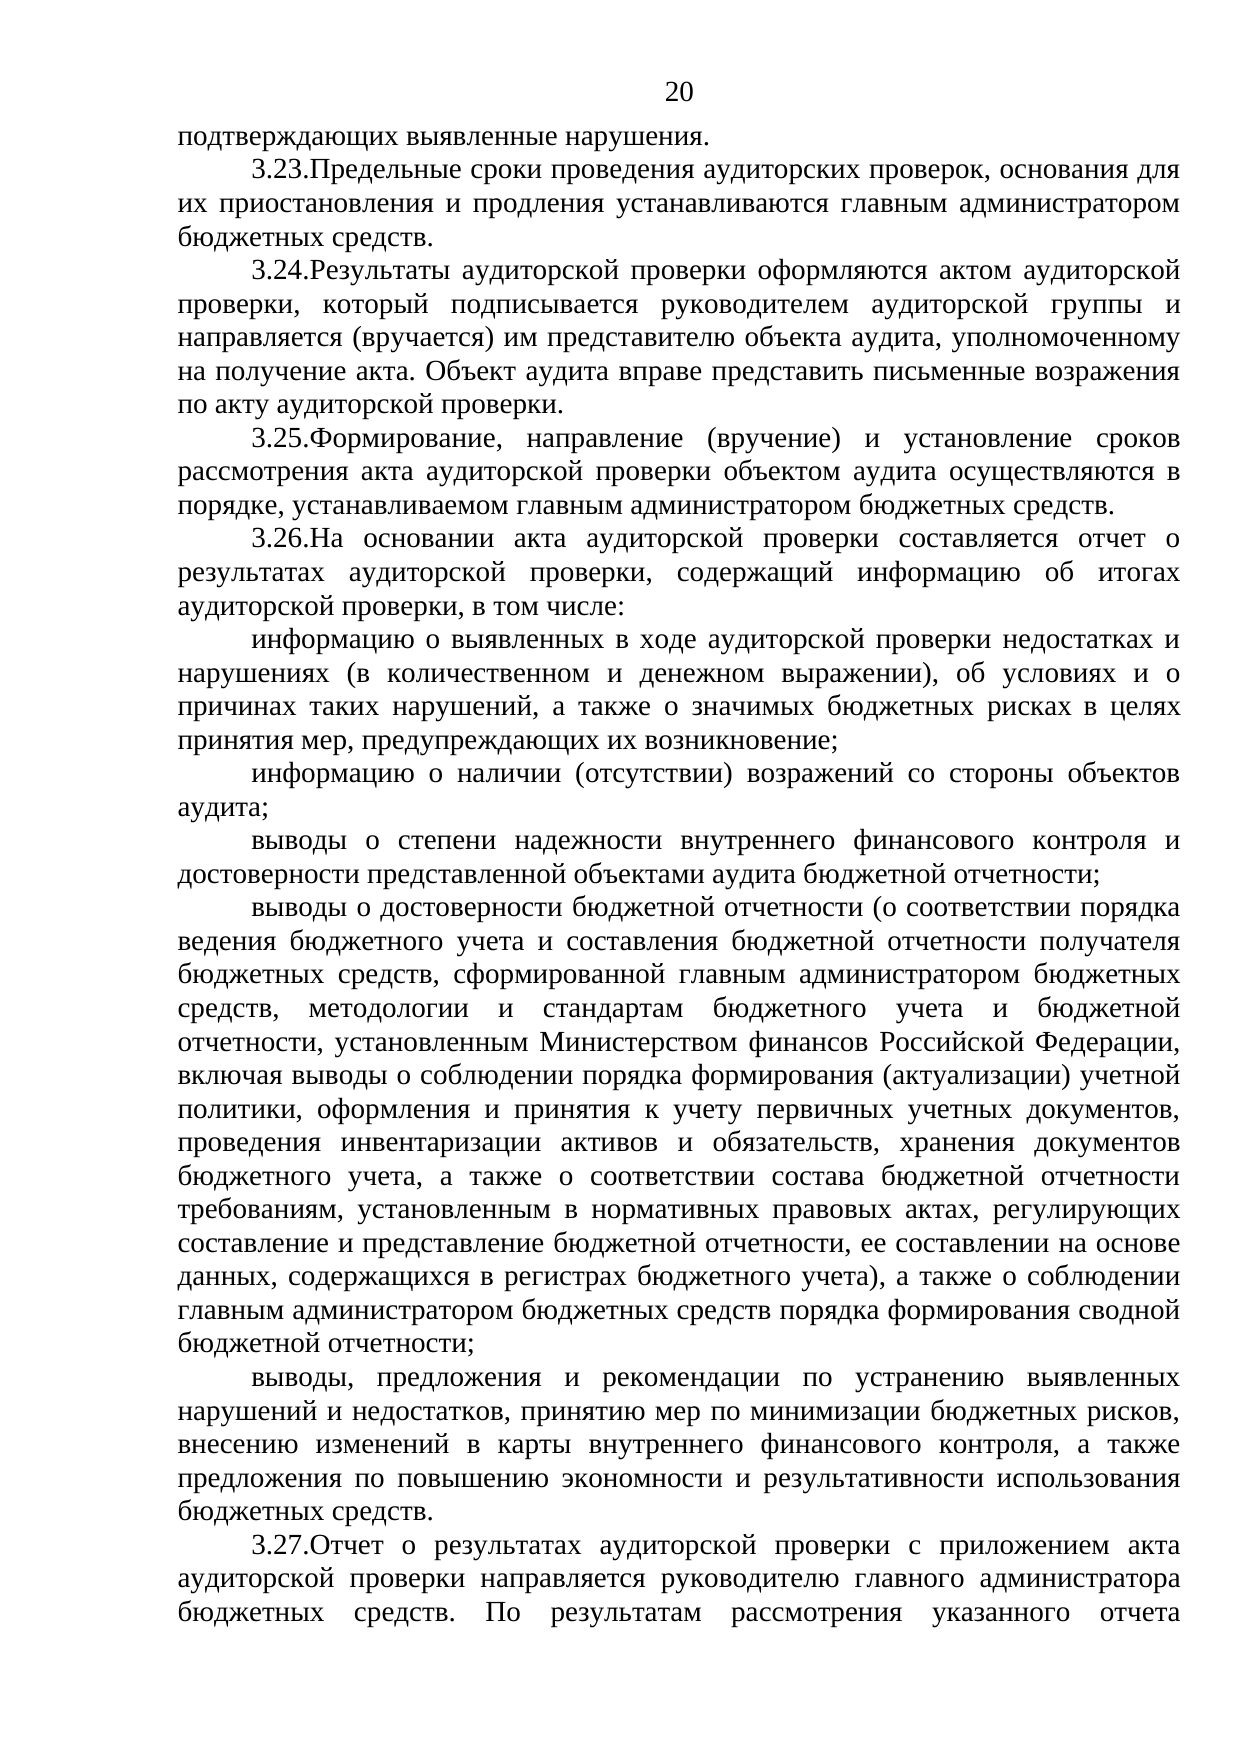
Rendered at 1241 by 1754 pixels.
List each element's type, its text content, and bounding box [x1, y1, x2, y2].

text 3.25.Формирование, направление (вручение) и установление сроков рассмотрения акта аудиторской проверки объектом аудита осуществляются в порядке, устанавливаемом главным администратором бюджетных средств. [177, 420, 1181, 521]
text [177, 118, 1181, 152]
text 3.23.Предельные сроки проведения аудиторских проверок, основания для их приостановления и продления устанавливаются главным администратором бюджетных средств. [177, 152, 1181, 252]
text 3.24.Результаты аудиторской проверки оформляются актом аудиторской проверки, который подписывается руководителем аудиторской группы и направляется (вручается) им представителю объекта аудита, уполномоченному на получение акта. Объект аудита вправе представить письменные возражения по акту аудиторской проверки. [177, 252, 1181, 420]
text выводы, предложения и рекомендации по устранению выявленных нарушений и недостатков, принятию мер по минимизации бюджетных рисков, внесению изменений в карты внутреннего финансового контроля, а также предложения по повышению экономности и результативности использования бюджетных средств. [177, 1359, 1181, 1527]
text выводы о степени надежности внутреннего финансового контроля и достоверности представленной объектами аудита бюджетной отчетности; [177, 822, 1181, 889]
text информацию о наличии (отсутствии) возражений со стороны объектов аудита; [177, 755, 1181, 822]
text выводы о достоверности бюджетной отчетности (о соответствии порядка ведения бюджетного учета и составления бюджетной отчетности получателя бюджетных средств, сформированной главным администратором бюджетных средств, методологии и стандартам бюджетного учета и бюджетной отчетности, установленным Министерством финансов Российской Федерации, включая выводы о соблюдении порядка формирования (актуализации) учетной политики, оформления и принятия к учету первичных учетных документов, проведения инвентаризации активов и обязательств, хранения документов бюджетного учета, а также о соответствии состава бюджетной отчетности требованиям, установленным в нормативных правовых актах, регулирующих составление и представление бюджетной отчетности, ее составлении на основе данных, содержащихся в регистрах бюджетного учета), а также о соблюдении главным администратором бюджетных средств порядка формирования сводной бюджетной отчетности; [177, 889, 1181, 1359]
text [177, 1527, 1181, 1627]
text 3.26.На основании акта аудиторской проверки составляется отчет о результатах аудиторской проверки, содержащий информацию об итогах аудиторской проверки, в том числе: [177, 521, 1181, 621]
text информацию о выявленных в ходе аудиторской проверки недостатках и нарушениях (в количественном и денежном выражении), об условиях и о причинах таких нарушений, а также о значимых бюджетных рисках в целях принятия мер, предупреждающих их возникновение; [177, 621, 1181, 755]
